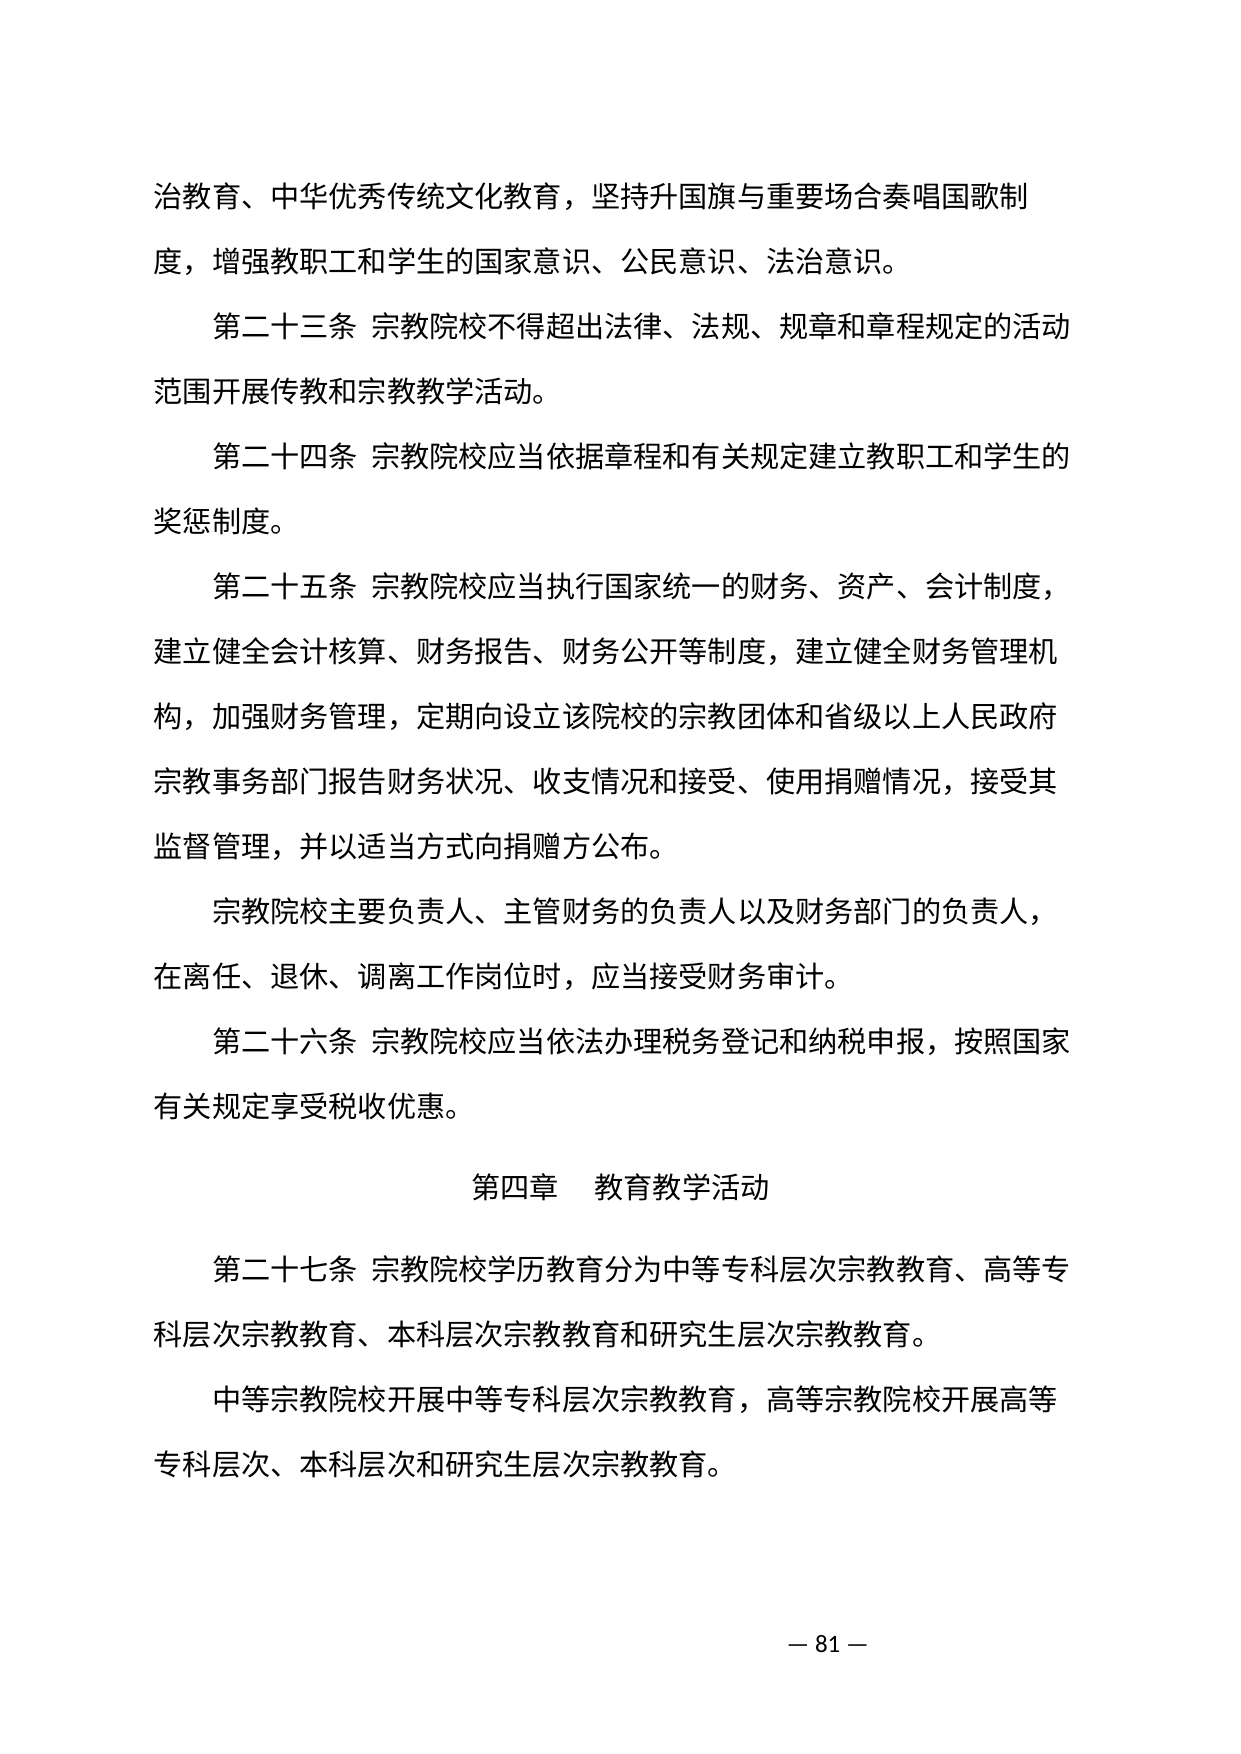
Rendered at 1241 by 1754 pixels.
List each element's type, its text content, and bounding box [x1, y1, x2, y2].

text 第四章 教育教学活动 [153, 1153, 1087, 1218]
text 第二十六条 宗教院校应当依法办理税务登记和纳税申报，按照国家有关规定享受税收优惠。 [153, 1007, 1087, 1137]
text 第二十七条 宗教院校学历教育分为中等专科层次宗教教育、高等专科层次宗教教育、本科层次宗教教育和研究生层次宗教教育。 [153, 1235, 1087, 1365]
text 第二十三条 宗教院校不得超出法律、法规、规章和章程规定的活动范围开展传教和宗教教学活动。 [153, 292, 1087, 422]
text 中等宗教院校开展中等专科层次宗教教育，高等宗教院校开展高等专科层次、本科层次和研究生层次宗教教育。 [153, 1365, 1087, 1495]
text 宗教院校主要负责人、主管财务的负责人以及财务部门的负责人，在离任、退休、调离工作岗位时，应当接受财务审计。 [153, 877, 1087, 1007]
text 第二十四条 宗教院校应当依据章程和有关规定建立教职工和学生的奖惩制度。 [153, 422, 1087, 552]
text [153, 162, 1087, 292]
text 第二十五条 宗教院校应当执行国家统一的财务、资产、会计制度，建立健全会计核算、财务报告、财务公开等制度，建立健全财务管理机构，加强财务管理，定期向设立该院校的宗教团体和省级以上人民政府宗教事务部门报告财务状况、收支情况和接受、使用捐赠情况，接受其监督管理，并以适当方式向捐赠方公布。 [153, 552, 1087, 877]
